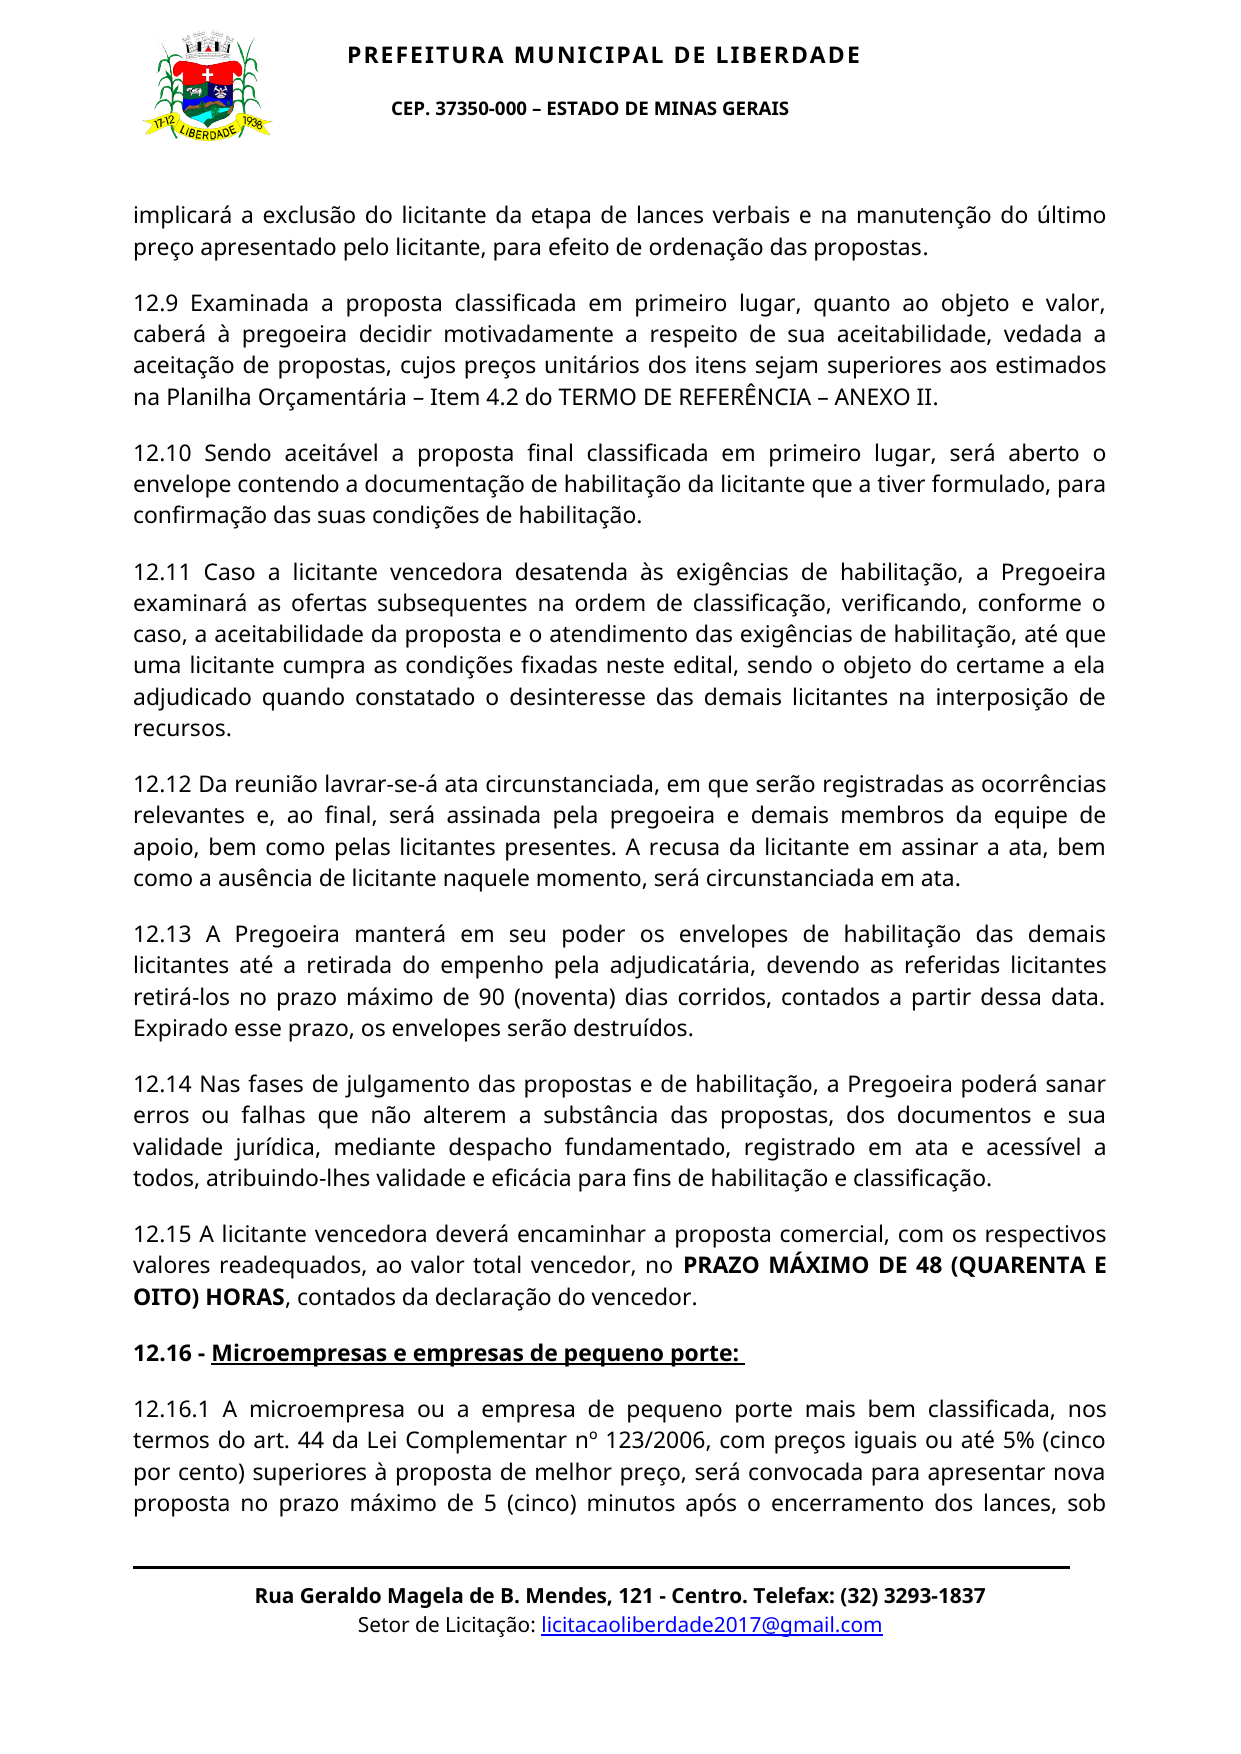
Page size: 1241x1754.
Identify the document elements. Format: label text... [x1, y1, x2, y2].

text 12.12 Da reunião lavrar-se-á ata circunstanciada, em que serão registradas as ocorrências relevantes e, ao final, será assinada pela pregoeira e demais membros da equipe de apoio, bem como pelas licitantes presentes. A recusa da licitante em assinar a ata, bem como a ausência de licitante naquele momento, será circunstanciada em ata. [133, 768, 1107, 893]
text 12.13 A Pregoeira manterá em seu poder os envelopes de habilitação das demais licitantes até a retirada do empenho pela adjudicatária, devendo as referidas licitantes retirá-los no prazo máximo de 90 (noventa) dias corridos, contados a partir dessa data. Expirado esse prazo, os envelopes serão destruídos. [133, 918, 1107, 1043]
text 12.10 Sendo aceitável a proposta final classificada em primeiro lugar, será aberto o envelope contendo a documentação de habilitação da licitante que a tiver formulado, para confirmação das suas condições de habilitação. [133, 437, 1107, 531]
text 12.9 Examinada a proposta classificada em primeiro lugar, quanto ao objeto e valor, caberá à pregoeira decidir motivadamente a respeito de sua aceitabilidade, vedada a aceitação de propostas, cujos preços unitários dos itens sejam superiores aos estimados na Planilha Orçamentária – Item 4.2 do TERMO DE REFERÊNCIA – ANEXO II. [133, 287, 1107, 412]
text 12.16 - Microempresas e empresas de pequeno porte: [133, 1337, 1107, 1368]
text 12.14 Nas fases de julgamento das propostas e de habilitação, a Pregoeira poderá sanar erros ou falhas que não alterem a substância das propostas, dos documentos e sua validade jurídica, mediante despacho fundamentado, registrado em ata e acessível a todos, atribuindo-lhes validade e eficácia para fins de habilitação e classificação. [133, 1068, 1107, 1193]
text 12.15 A licitante vencedora deverá encaminhar a proposta comercial, com os respectivos valores readequados, ao valor total vencedor, no PRAZO MÁXIMO DE 48 (QUARENTA E OITO) HORAS, contados da declaração do vencedor. [133, 1218, 1107, 1312]
text 12.11 Caso a licitante vencedora desatenda às exigências de habilitação, a Pregoeira examinará as ofertas subsequentes na ordem de classificação, verificando, conforme o caso, a aceitabilidade da proposta e o atendimento das exigências de habilitação, até que uma licitante cumpra as condições fixadas neste edital, sendo o objeto do certame a ela adjudicado quando constatado o desinteresse das demais licitantes na interposição de recursos. [133, 556, 1107, 743]
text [133, 199, 1107, 262]
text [133, 1393, 1107, 1518]
